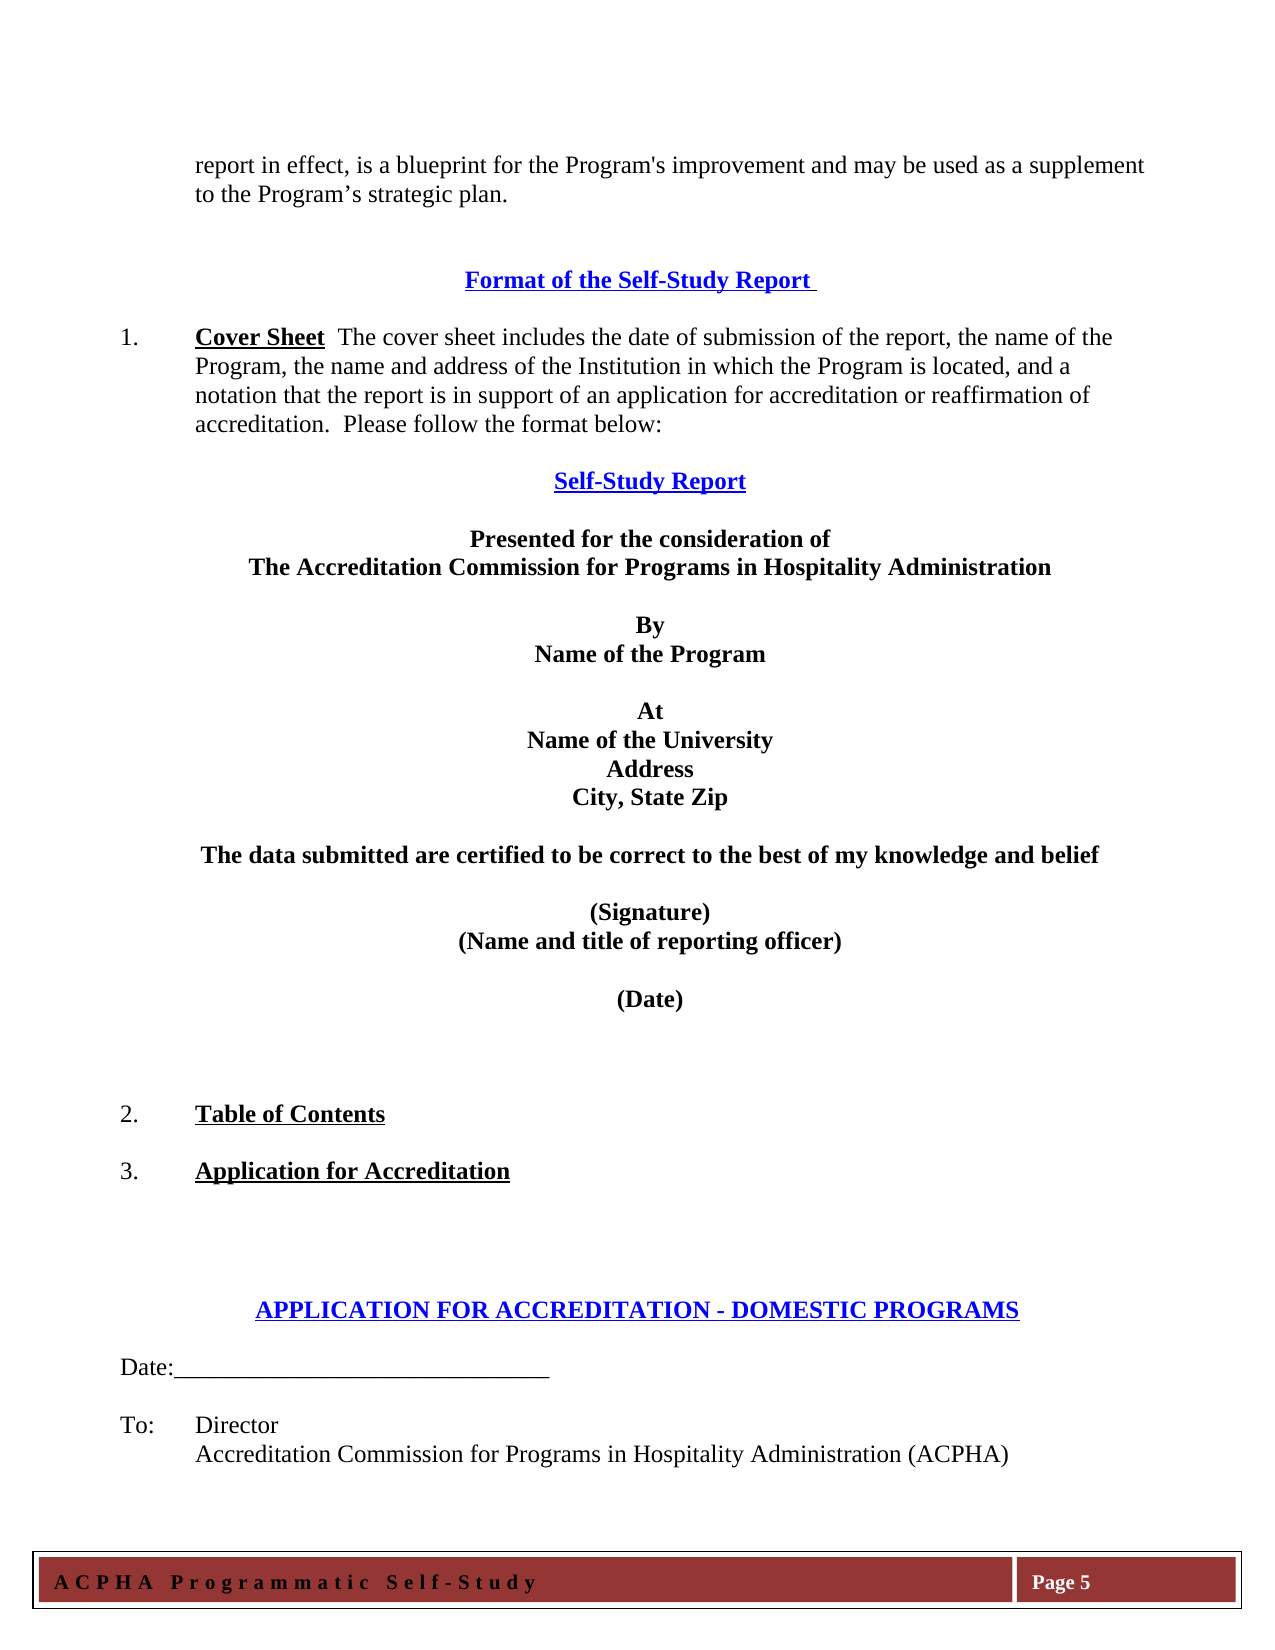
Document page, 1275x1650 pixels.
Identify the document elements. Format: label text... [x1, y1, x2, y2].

text Address [145, 754, 1155, 782]
subtitle APPLICATION FOR ACCREDITATION - DOMESTIC PROGRAMS [120, 1295, 1155, 1324]
text City, State Zip [145, 782, 1155, 811]
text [120, 150, 1155, 207]
text Name of the Program [145, 639, 1155, 667]
text By [145, 610, 1155, 639]
text The data submitted are certified to be correct to the best of my knowledge and belief [145, 840, 1155, 869]
subtitle Format of the Self-Study Report [120, 265, 1155, 294]
text At [145, 696, 1155, 725]
text Self-Study Report [145, 466, 1155, 495]
text 2. Table of Contents [120, 1099, 1155, 1127]
text Presented for the consideration of [145, 524, 1155, 552]
text The Accreditation Commission for Programs in Hospitality Administration [145, 552, 1155, 581]
text Name of the University [145, 725, 1155, 754]
text Date:______________________________ [120, 1352, 1155, 1381]
text 3. Application for Accreditation [120, 1156, 1155, 1185]
text 1. Cover Sheet The cover sheet includes the date of submission of the report, the name of the Program, the name and address of the Institution in which the Program is located, and a notation that the report is in support of an application for accreditation or reaffirmation of accreditation. Please follow the format below: [120, 322, 1155, 437]
text (Date) [145, 984, 1155, 1012]
text (Name and title of reporting officer) [145, 926, 1155, 955]
text Accreditation Commission for Programs in Hospitality Administration (ACPHA) [120, 1439, 1155, 1467]
text To: Director [120, 1410, 1155, 1439]
text (Signature) [145, 897, 1155, 926]
